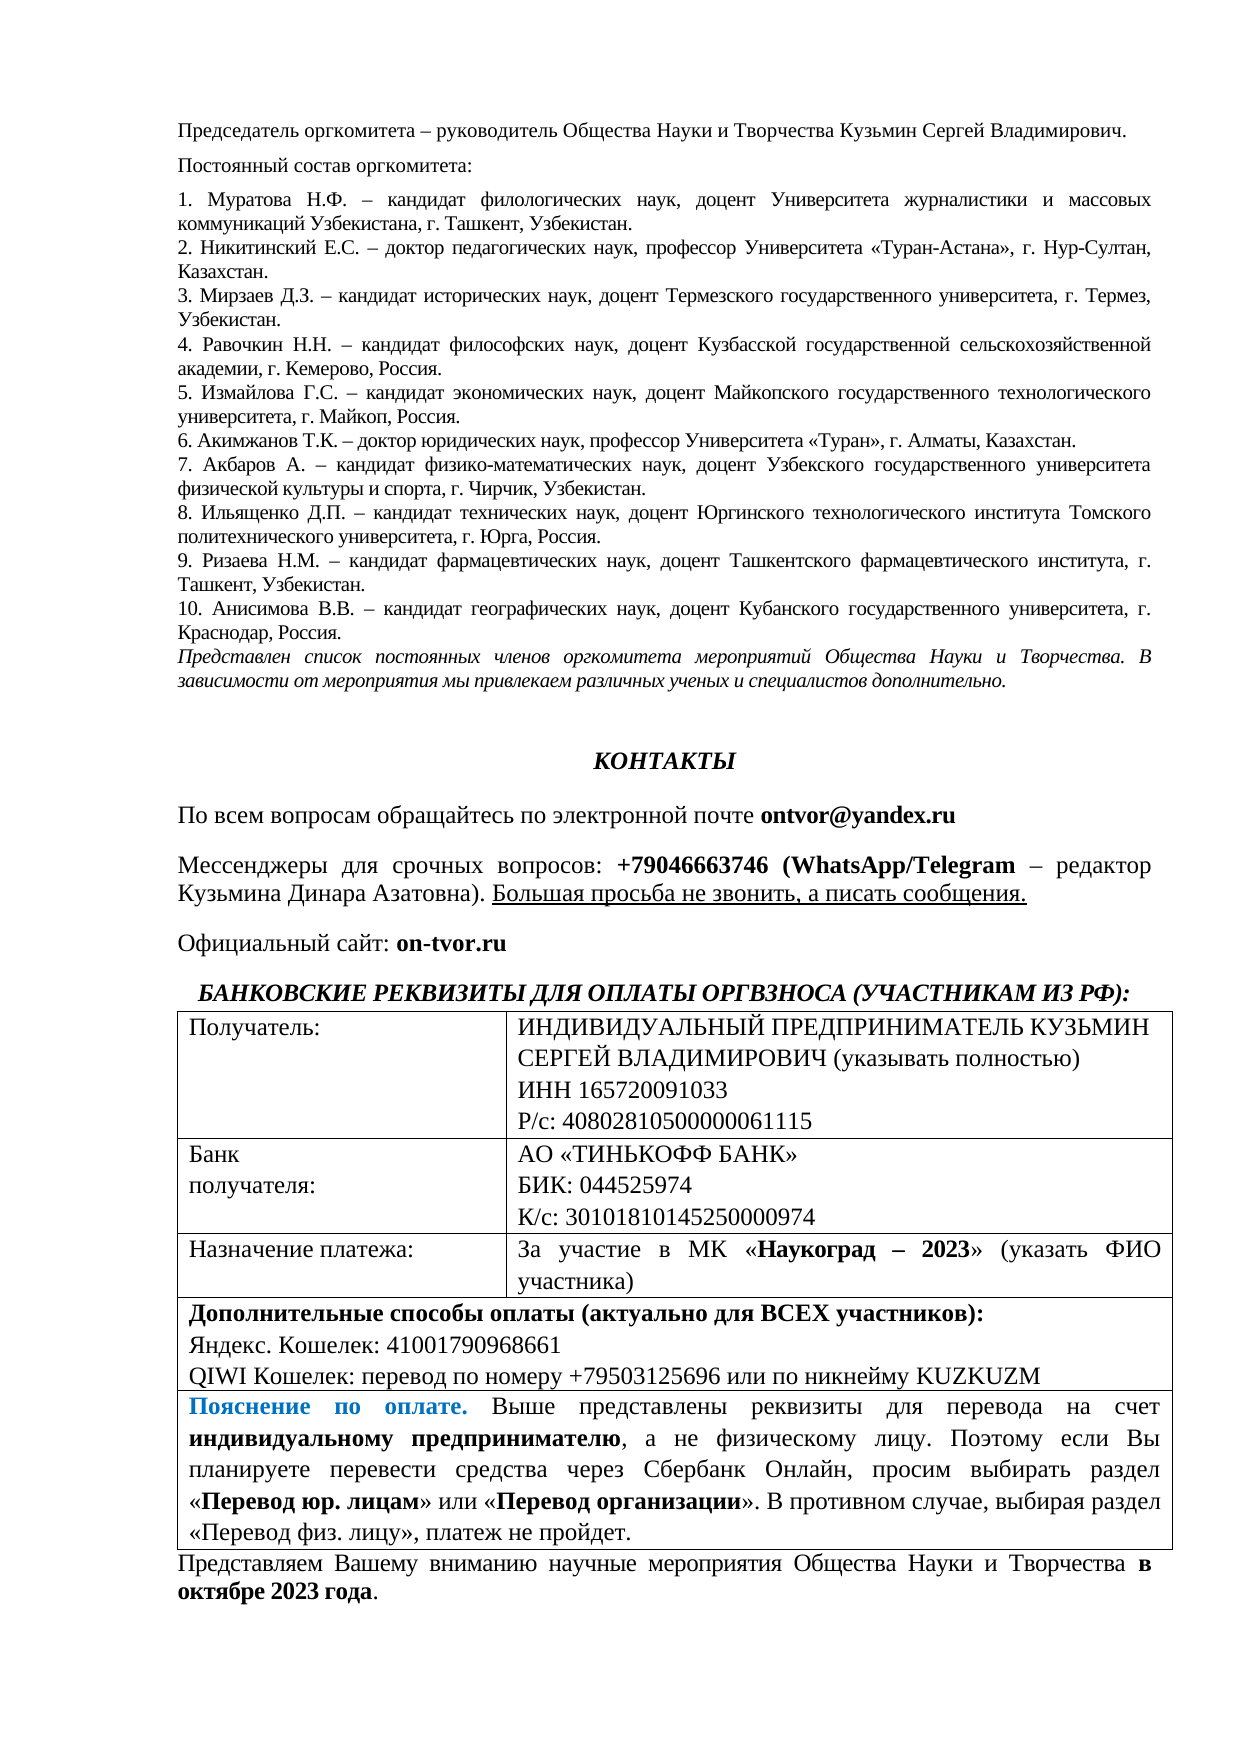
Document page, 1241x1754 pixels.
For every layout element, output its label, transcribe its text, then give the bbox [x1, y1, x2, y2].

table_header Получатель: [178, 1012, 506, 1138]
table_cell АО «ТИНЬКОФФ БАНК» БИК: 044525974 К/с: 30101810145250000974 [507, 1139, 1172, 1233]
text Председатель оргкомитета – руководитель Общества Науки и Творчества Кузьмин Сергей Владимирович. [177, 118, 1152, 142]
table_cell Назначение платежа: [178, 1234, 506, 1297]
text Официальный сайт: on-tvor.ru [177, 928, 1152, 957]
table_header ИНДИВИДУАЛЬНЫЙ ПРЕДПРИНИМАТЕЛЬ КУЗЬМИН СЕРГЕЙ ВЛАДИМИРОВИЧ (указывать полностью) ИНН 165720091033 Р/с: 40802810500000061115 [507, 1012, 1172, 1138]
text 1. Муратова Н.Ф. – кандидат филологических наук, доцент Университета журналистики и массовых коммуникаций Узбекистана, г. Ташкент, Узбекистан. [177, 187, 1152, 235]
text По всем вопросам обращайтесь по электронной почте ontvor@yandex.ru [177, 800, 1152, 829]
text 9. Ризаева Н.М. – кандидат фармацевтических наук, доцент Ташкентского фармацевтического института, г. Ташкент, Узбекистан. [177, 548, 1152, 596]
table_cell За участие в МК «Наукоград – 2023» (указать ФИО участника) [507, 1234, 1172, 1297]
text Мессенджеры для срочных вопросов: +79046663746 (WhatsApp/Telegram – редактор Кузьмина Динара Азатовна). Большая просьба не звонить, а писать сообщения. [177, 850, 1152, 907]
text Представлен список постоянных членов оргкомитета мероприятий Общества Науки и Творчества. В зависимости от мероприятия мы привлекаем различных ученых и специалистов дополнительно. [177, 644, 1152, 692]
text 2. Никитинский Е.С. – доктор педагогических наук, профессор Университета «Туран-Астана», г. Нур-Султан, Казахстан. [177, 235, 1152, 283]
text 8. Ильященко Д.П. – кандидат технических наук, доцент Юргинского технологического института Томского политехнического университета, г. Юрга, Россия. [177, 500, 1152, 548]
text 7. Акбаров А. – кандидат физико-математических наук, доцент Узбекского государственного университета физической культуры и спорта, г. Чирчик, Узбекистан. [177, 452, 1152, 500]
text Представляем Вашему вниманию научные мероприятия Общества Науки и Творчества в октябре 2023 года. [177, 1550, 1152, 1604]
text 3. Мирзаев Д.З. – кандидат исторических наук, доцент Термезского государственного университета, г. Термез, Узбекистан. [177, 283, 1152, 331]
text Постоянный состав оргкомитета: [177, 153, 1152, 177]
text 10. Анисимова В.В. – кандидат географических наук, доцент Кубанского государственного университета, г. Краснодар, Россия. [177, 596, 1152, 644]
text КОНТАКТЫ [177, 746, 1152, 775]
text 5. Измайлова Г.С. – кандидат экономических наук, доцент Майкопского государственного технологического университета, г. Майкоп, Россия. [177, 379, 1152, 428]
text 6. Акимжанов Т.К. – доктор юридических наук, профессор Университета «Туран», г. Алматы, Казахстан. [177, 428, 1152, 452]
text 4. Равочкин Н.Н. – кандидат философских наук, доцент Кузбасской государственной сельскохозяйственной академии, г. Кемерово, Россия. [177, 331, 1152, 379]
text БАНКОВСКИЕ РЕКВИЗИТЫ ДЛЯ ОПЛАТЫ ОРГВЗНОСА (УЧАСТНИКАМ ИЗ РФ): [177, 978, 1152, 1006]
table_cell Банк получателя: [178, 1139, 506, 1233]
table_cell Дополнительные способы оплаты (актуально для ВСЕХ участников): Яндекс. Кошелек: 41001790968661 QIWI Кошелек: перевод по номеру +79503125696 или по никнейму KUZKUZM [178, 1298, 1172, 1390]
table_cell Пояснение по оплате. Выше представлены реквизиты для перевода на счет индивидуальному предпринимателю, а не физическому лицу. Поэтому если Вы планируете перевести средства через Сбербанк Онлайн, просим выбирать раздел «Перевод юр. лицам» или «Перевод организации». В противном случае, выбирая раздел «Перевод физ. лицу», платеж не пройдет. [178, 1391, 1172, 1549]
